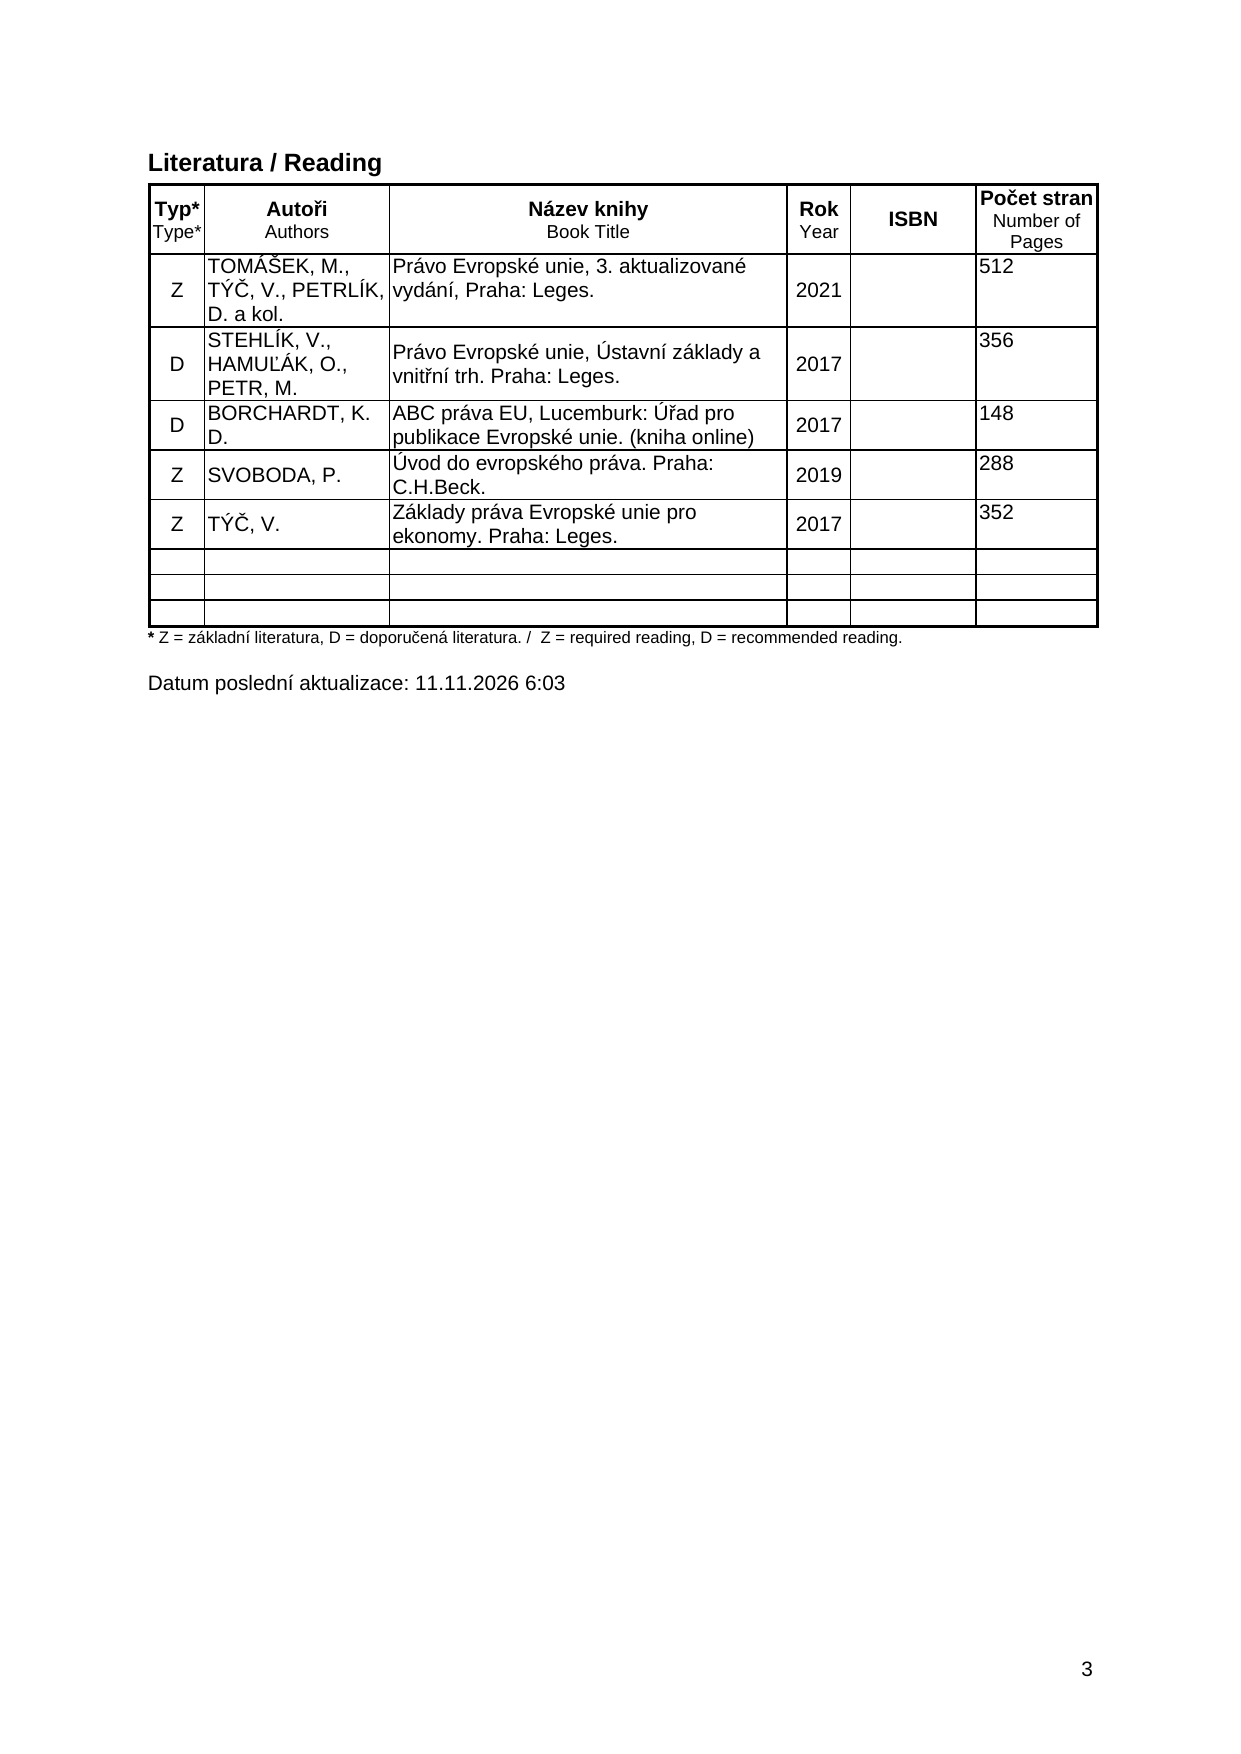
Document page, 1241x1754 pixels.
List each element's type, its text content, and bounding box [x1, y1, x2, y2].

table_cell [851, 575, 975, 599]
table_cell Z [151, 451, 204, 499]
table_cell [205, 550, 389, 574]
table_cell [977, 550, 1096, 574]
table_cell [788, 601, 850, 625]
table_cell 2017 [788, 500, 850, 548]
table_cell [851, 550, 975, 574]
table_cell [851, 255, 975, 326]
table_cell 2017 [788, 328, 850, 400]
table_header ISBN [851, 186, 975, 253]
text * Z = základní literatura, D = doporučená literatura. / Z = required reading, D = recommended reading. [148, 628, 1093, 647]
table_cell Z [151, 255, 204, 326]
table_cell [851, 601, 975, 625]
table_cell [151, 601, 204, 625]
table_cell [851, 500, 975, 548]
table_header Název knihy Book Title [390, 186, 786, 253]
table_cell [851, 401, 975, 449]
table_cell [205, 601, 389, 625]
table_cell [851, 328, 975, 400]
table_cell BORCHARDT, K. D. [205, 401, 389, 449]
table_cell D [151, 401, 204, 449]
table_cell Právo Evropské unie, Ústavní základy a vnitřní trh. Praha: Leges. [390, 328, 786, 400]
table_header Typ* Type* [151, 186, 204, 253]
table_cell TOMÁŠEK, M., TÝČ, V., PETRLÍK, D. a kol. [205, 255, 389, 326]
text Datum poslední aktualizace: 4.10.2023 16:03 [148, 671, 1093, 695]
table_cell [151, 575, 204, 599]
table_cell SVOBODA, P. [205, 451, 389, 499]
table_cell 512 [977, 255, 1096, 326]
table_cell [390, 550, 786, 574]
table_cell [788, 575, 850, 599]
table_cell 352 [977, 500, 1096, 548]
text Literatura / Reading [148, 148, 1093, 176]
table_cell 2017 [788, 401, 850, 449]
table_cell D [151, 328, 204, 400]
table_cell 148 [977, 401, 1096, 449]
table_cell [788, 550, 850, 574]
table_cell Z [151, 500, 204, 548]
table_cell [851, 451, 975, 499]
table_cell STEHLÍK, V., HAMUĽÁK, O., PETR, M. [205, 328, 389, 400]
table_cell 288 [977, 451, 1096, 499]
table_cell TÝČ, V. [205, 500, 389, 548]
table_cell Základy práva Evropské unie pro ekonomy. Praha: Leges. [390, 500, 786, 548]
table_header Počet stran Number of Pages [977, 186, 1096, 253]
table_cell 2019 [788, 451, 850, 499]
table_cell Právo Evropské unie, 3. aktualizované vydání, Praha: Leges. [390, 255, 786, 326]
table_cell [151, 550, 204, 574]
table_cell Úvod do evropského práva. Praha: C.H.Beck. [390, 451, 786, 499]
table_cell [205, 575, 389, 599]
table_header Autoři Authors [205, 186, 389, 253]
table_cell [977, 601, 1096, 625]
table_cell 356 [977, 328, 1096, 400]
table_cell [390, 575, 786, 599]
table_cell [390, 601, 786, 625]
table_cell [977, 575, 1096, 599]
table_cell 2021 [788, 255, 850, 326]
table_cell ABC práva EU, Lucemburk: Úřad pro publikace Evropské unie. (kniha online) [390, 401, 786, 449]
table_header Rok Year [788, 186, 850, 253]
